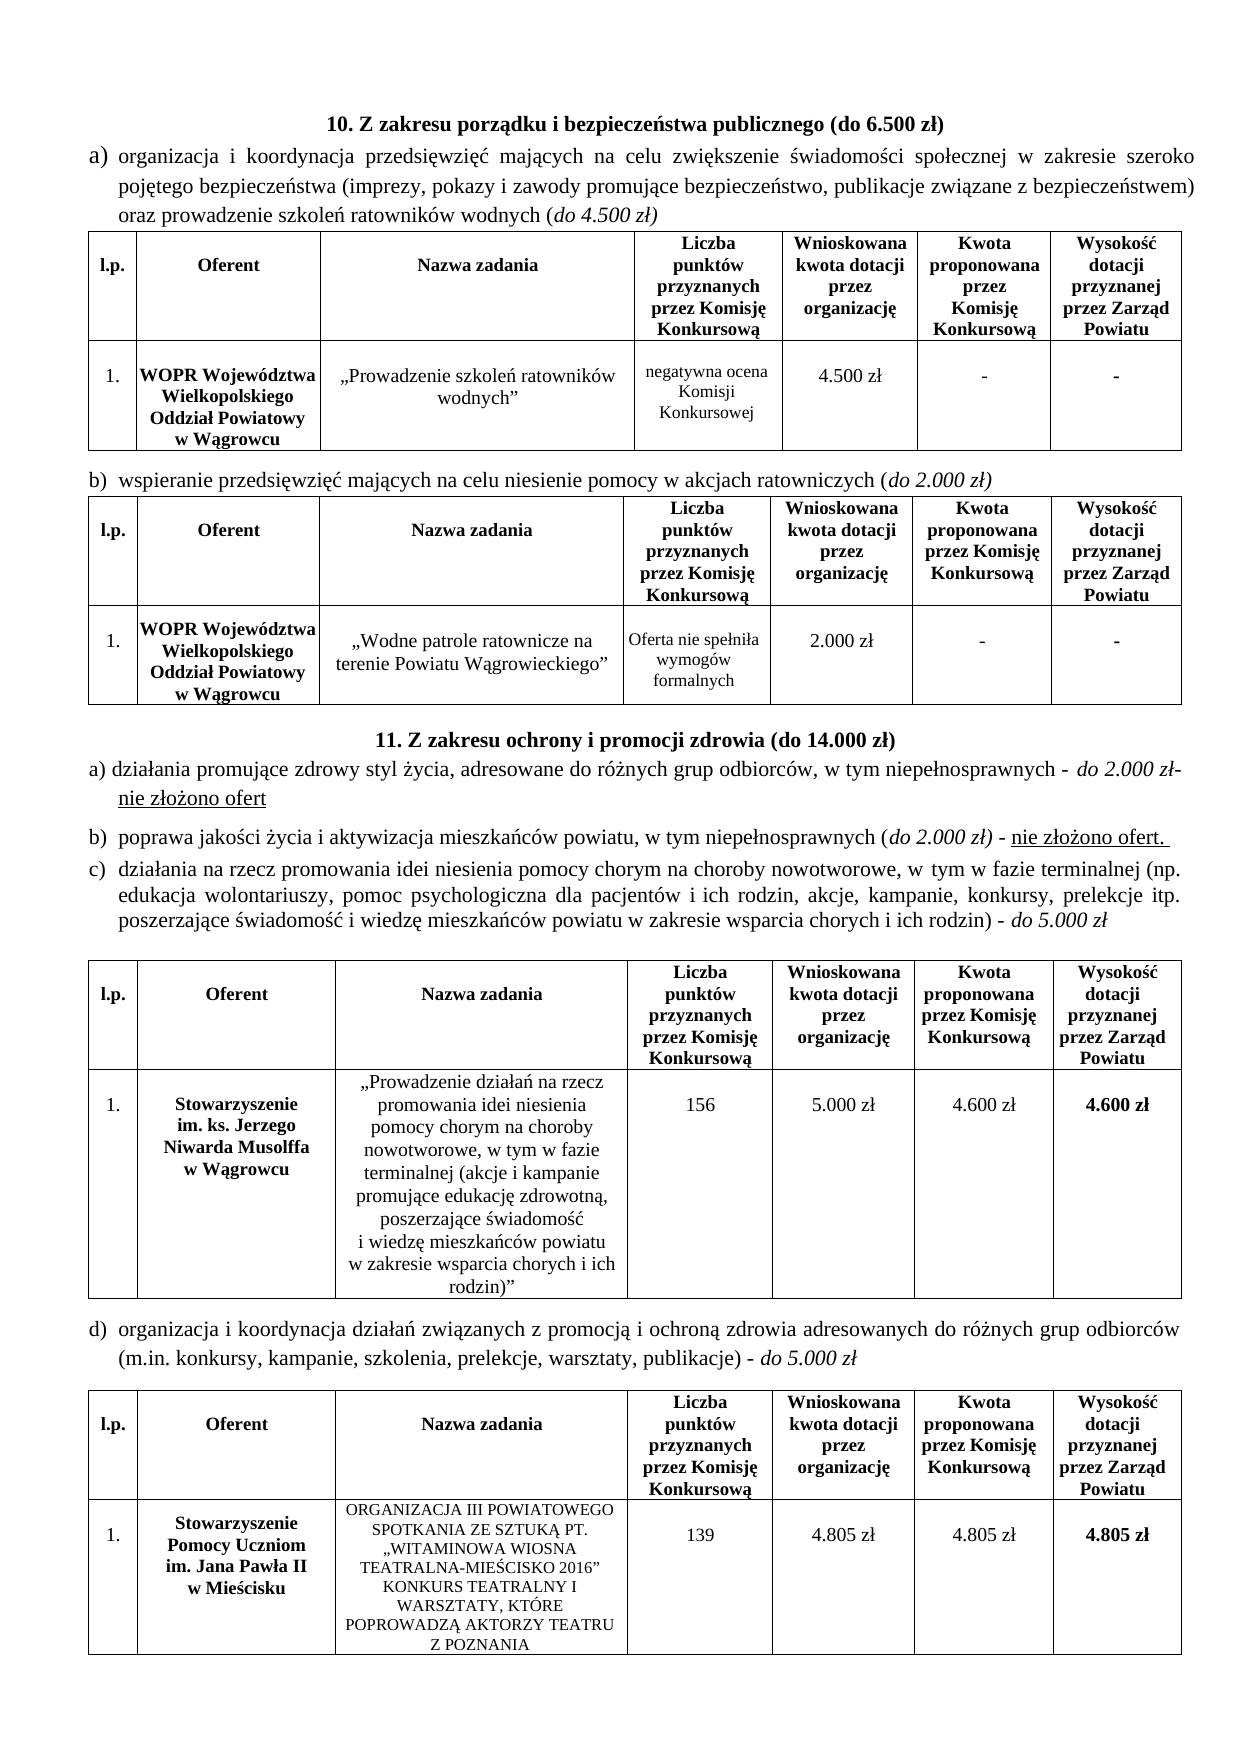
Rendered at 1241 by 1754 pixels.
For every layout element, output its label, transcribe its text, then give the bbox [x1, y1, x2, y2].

table_cell 4.805 zł [915, 1500, 1053, 1653]
text 10. Z zakresu porządku i bezpieczeństwa publicznego (do 6.500 zł) [89, 111, 1181, 137]
list organizacja i koordynacja działań związanych z promocją i ochroną zdrowia adresowanych do różnych grup odbiorców (m.in. konkursy, kampanie, szkolenia, prelekcje, warsztaty, publikacje) - do 5.000 zł [89, 1316, 1181, 1370]
table_cell 4.805 zł [1054, 1500, 1181, 1653]
table_header Nazwa zadania [336, 961, 627, 1069]
table_cell 1. [89, 341, 136, 450]
table_cell 1. [89, 606, 137, 704]
table_header l.p. [89, 497, 137, 605]
table_header Wysokość dotacji przyznanej przez Zarząd Powiatu [1054, 961, 1181, 1069]
table_header Wysokość dotacji przyznanej przez Zarząd Powiatu [1054, 1391, 1181, 1499]
list działania na rzecz promowania idei niesienia pomocy chorym na choroby nowotworowe, w tym w fazie terminalnej (np. edukacja wolontariuszy, pomoc psychologiczna dla pacjentów i ich rodzin, akcje, kampanie, konkursy, prelekcje itp. poszerzające świadomość i wiedzę mieszkańców powiatu w zakresie wsparcia chorych i ich rodzin) - do 5.000 zł [89, 856, 1181, 932]
table_cell Oferta nie spełniła wymogów formalnych [624, 606, 770, 704]
text b) wspieranie przedsięwzięć mających na celu niesienie pomocy w akcjach ratowniczych (do 2.000 zł) [89, 467, 1196, 492]
table_cell 1. [89, 1070, 137, 1298]
text b) poprawa jakości życia i aktywizacja mieszkańców powiatu, w tym niepełnosprawnych (do 2.000 zł) - nie złożono ofert. [89, 824, 1181, 849]
table_cell 4.600 zł [1054, 1070, 1181, 1298]
table_cell „Wodne patrole ratownicze na terenie Powiatu Wągrowieckiego” [320, 606, 623, 704]
table_cell 4.805 zł [773, 1500, 914, 1653]
table_header Oferent [138, 1391, 335, 1499]
table_cell 139 [628, 1500, 772, 1653]
table_header Oferent [137, 232, 320, 340]
table_cell - [913, 606, 1051, 704]
table_header l.p. [89, 961, 137, 1069]
text 11. Z zakresu ochrony i promocji zdrowia (do 14.000 zł) [89, 727, 1181, 753]
table_header Liczba punktów przyznanych przez Komisję Konkursową [628, 961, 772, 1069]
table_cell - [1051, 341, 1181, 450]
table_header Liczba punktów przyznanych przez Komisję Konkursową [628, 1391, 772, 1499]
table_header Liczba punktów przyznanych przez Komisję Konkursową [635, 232, 782, 340]
table_header l.p. [89, 232, 136, 340]
text a) działania promujące zdrowy styl życia, adresowane do różnych grup odbiorców, w tym niepełnosprawnych - do 2.000 zł- nie złożono ofert [89, 756, 1181, 811]
table_cell 1. [89, 1500, 137, 1653]
table_cell 4.600 zł [915, 1070, 1053, 1298]
table_header Kwota proponowana przez Komisję Konkursową [918, 232, 1050, 340]
table_cell Stowarzyszenie im. ks. Jerzego Niwarda Musolffa w Wągrowcu [138, 1070, 335, 1298]
table_header Wnioskowana kwota dotacji przez organizację [783, 232, 917, 340]
table_cell - [1052, 606, 1181, 704]
table_cell negatywna ocena Komisji Konkursowej [635, 341, 782, 450]
table_header Oferent [138, 961, 335, 1069]
table_header Wysokość dotacji przyznanej przez Zarząd Powiatu [1052, 497, 1181, 605]
table_header Nazwa zadania [321, 232, 634, 340]
table_header Kwota proponowana przez Komisję Konkursową [915, 961, 1053, 1069]
table_header Kwota proponowana przez Komisję Konkursową [915, 1391, 1053, 1499]
table_cell - [918, 341, 1050, 450]
text a) organizacja i koordynacja przedsięwzięć mających na celu zwiększenie świadomości społecznej w zakresie szeroko pojętego bezpieczeństwa (imprezy, pokazy i zawody promujące bezpieczeństwo, publikacje związane z bezpieczeństwem) oraz prowadzenie szkoleń ratowników wodnych (do 4.500 zł) [89, 140, 1196, 227]
table_header Wnioskowana kwota dotacji przez organizację [773, 1391, 914, 1499]
table_header Kwota proponowana przez Komisję Konkursową [913, 497, 1051, 605]
table_cell „Prowadzenie działań na rzecz promowania idei niesienia pomocy chorym na choroby nowotworowe, w tym w fazie terminalnej (akcje i kampanie promujące edukację zdrowotną, poszerzające świadomość i wiedzę mieszkańców powiatu w zakresie wsparcia chorych i ich rodzin)” [336, 1070, 627, 1298]
table_header Nazwa zadania [320, 497, 623, 605]
table_header Nazwa zadania [336, 1391, 627, 1499]
table_header Wnioskowana kwota dotacji przez organizację [771, 497, 912, 605]
table_header Wnioskowana kwota dotacji przez organizację [773, 961, 914, 1069]
table_cell WOPR Województwa Wielkopolskiego Oddział Powiatowy w Wągrowcu [137, 341, 320, 450]
table_header l.p. [89, 1391, 137, 1499]
table_header Wysokość dotacji przyznanej przez Zarząd Powiatu [1051, 232, 1181, 340]
table_header Liczba punktów przyznanych przez Komisję Konkursową [624, 497, 770, 605]
table_cell 2.000 zł [771, 606, 912, 704]
table_cell 156 [628, 1070, 772, 1298]
table_header Oferent [138, 497, 319, 605]
table_cell ORGANIZACJA III POWIATOWEGO SPOTKANIA ZE SZTUKĄ PT. „WITAMINOWA WIOSNA TEATRALNA-MIEŚCISKO KONKURS TEATRALNY I WARSZTATY, KTÓRE POPROWADZĄ AKTORZY TEATRU Z POZNANIA [336, 1500, 627, 1653]
table_cell WOPR Województwa Wielkopolskiego Oddział Powiatowy w Wągrowcu [138, 606, 319, 704]
table_cell 5.000 zł [773, 1070, 914, 1298]
table_cell Stowarzyszenie Pomocy Uczniom im. Jana Pawła II w Mieścisku [138, 1500, 335, 1653]
table_cell „Prowadzenie szkoleń ratowników wodnych” [321, 341, 634, 450]
table_cell 4.500 zł [783, 341, 917, 450]
